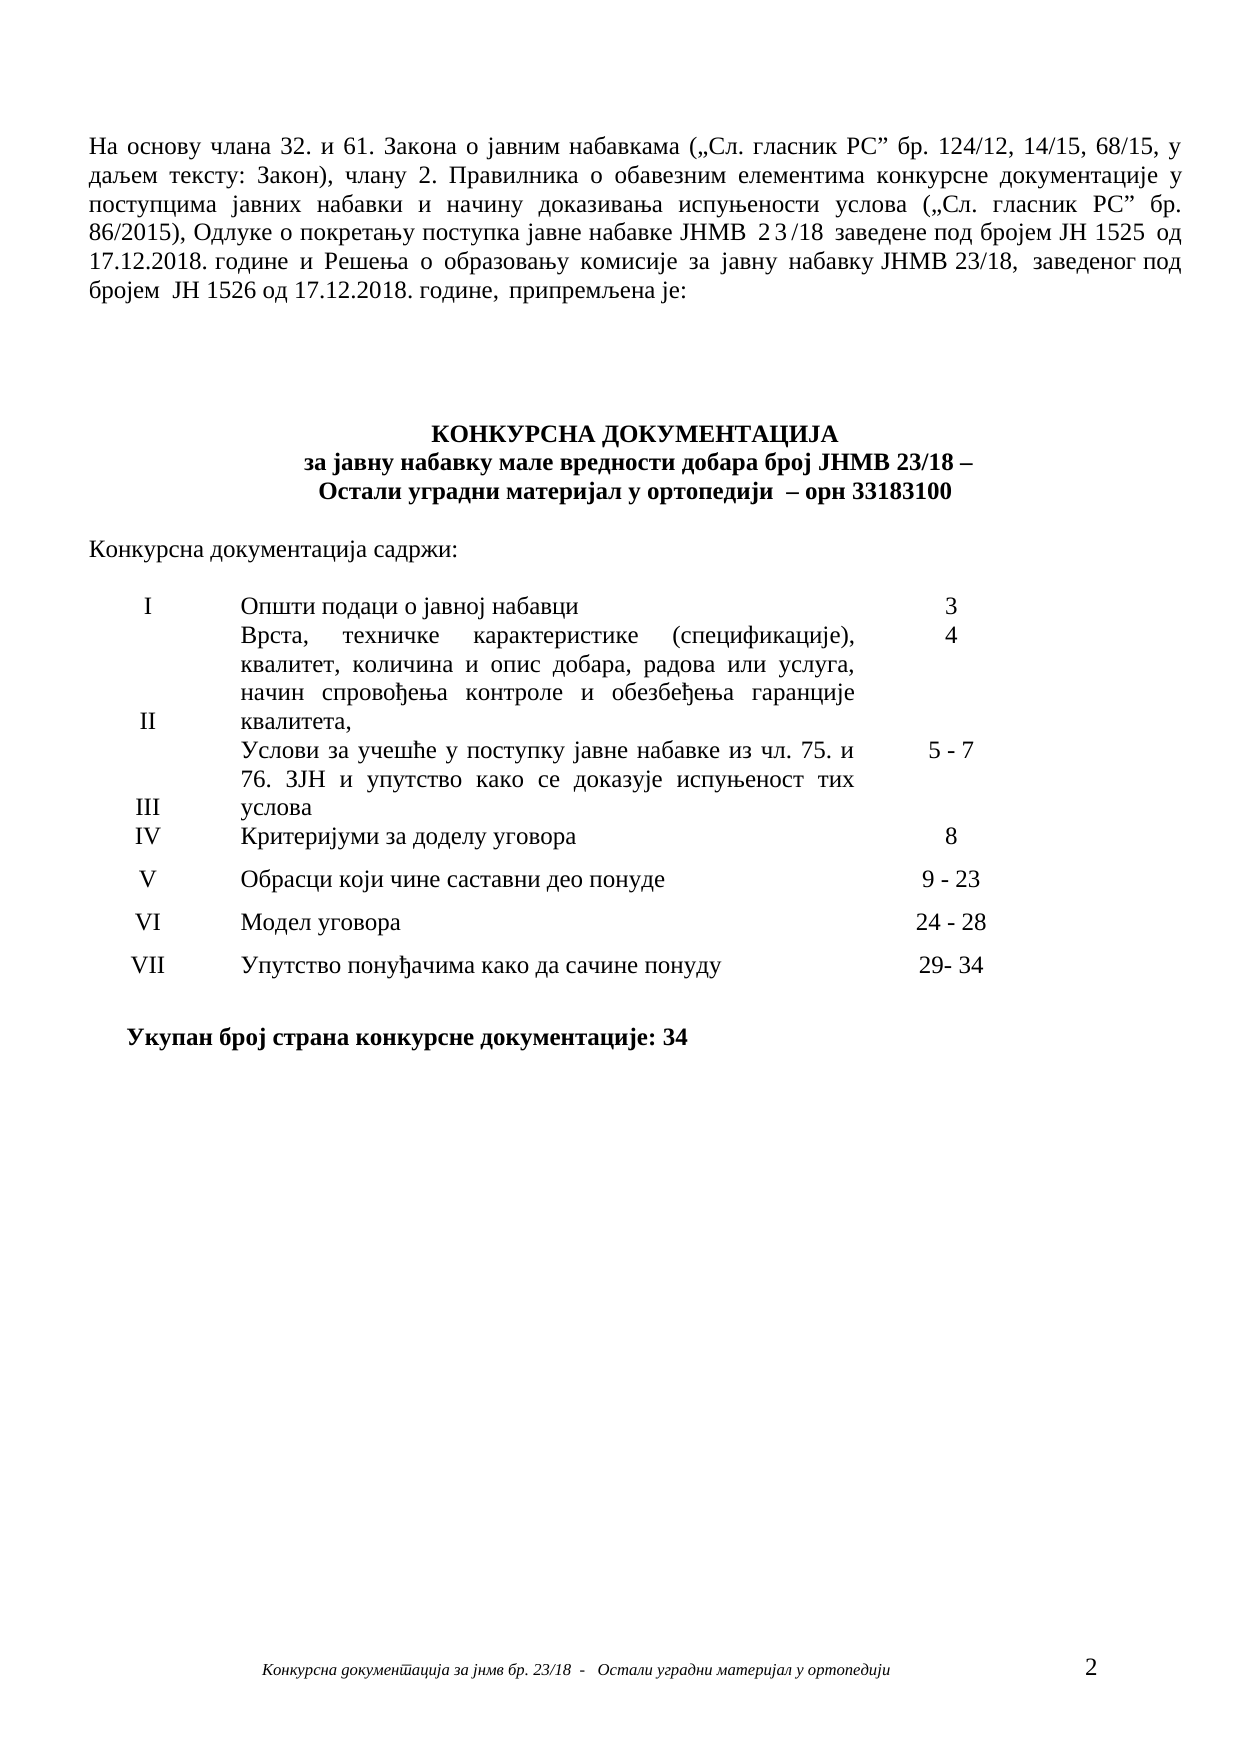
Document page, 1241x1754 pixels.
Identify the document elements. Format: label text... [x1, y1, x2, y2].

table_cell Модел уговора [229, 907, 866, 950]
table_cell Врста, техничке карактеристике (спецификације), квалитет, количина и опис добара, радова или услуга, начин спровођења контроле и обезбеђења гаранције квалитета, [229, 620, 866, 735]
table_cell 8 [866, 821, 1035, 864]
table_cell Упутство понуђачима како да сачине понуду [229, 950, 866, 993]
table_cell 5 - 7 [866, 735, 1035, 821]
table_cell 24 - 28 [866, 907, 1035, 950]
table_cell V [66, 864, 229, 907]
table_cell 29- 34 [866, 950, 1035, 993]
table_cell IV [66, 821, 229, 864]
text Укупан број страна конкурсне документације: 34 [89, 1022, 1181, 1051]
table_cell VI [66, 907, 229, 950]
text КОНКУРСНА ДОКУМЕНТАЦИЈА [89, 419, 1181, 447]
text Конкурсна документација садржи: [89, 534, 1181, 562]
table_header Општи подаци о јавној набавци [229, 591, 866, 620]
table_cell Услови за учешће у поступку јавне набавке из чл. 75. и 76. ЗЈН и упутство како се доказује испуњеност тих услова [229, 735, 866, 821]
text за јавну набавку мале вредности добара број ЈНМВ 23/18 – [89, 447, 1181, 476]
table_cell II [66, 620, 229, 735]
table_cell Обрасци који чине саставни део понуде [229, 864, 866, 907]
table_header 3 [866, 591, 1035, 620]
table_cell 9 - 23 [866, 864, 1035, 907]
table_cell VII [66, 950, 229, 993]
table_cell III [66, 735, 229, 821]
table_cell Критеријуми за доделу уговора [229, 821, 866, 864]
table_cell 4 [866, 620, 1035, 735]
text Остали уградни материјал у ортопедији – орн 33183100 [89, 476, 1181, 505]
table_header I [66, 591, 229, 620]
text На основу члана 32. и 61. Закона о јавним набавкама („Сл. гласник РС” бр. 124/12, 14/15, 68/15, у даљем тексту: Закон), члану 2. Правилника о обавезним елементима конкурсне документације у поступцима јавних набавки и начину доказивања испуњености услова („Сл. гласник РС” бр. 86/2015), Одлуке о покретању поступка јавне набавке ЈНМВ 23/18 заведене под бројем JН 1525 од 17.12.2018. године и Решења о образовању комисије за јавну набавку ЈНМВ 23/18, заведеног под бројем ЈН 1526 од 17.12.2018. године, припремљена је: [89, 131, 1182, 304]
